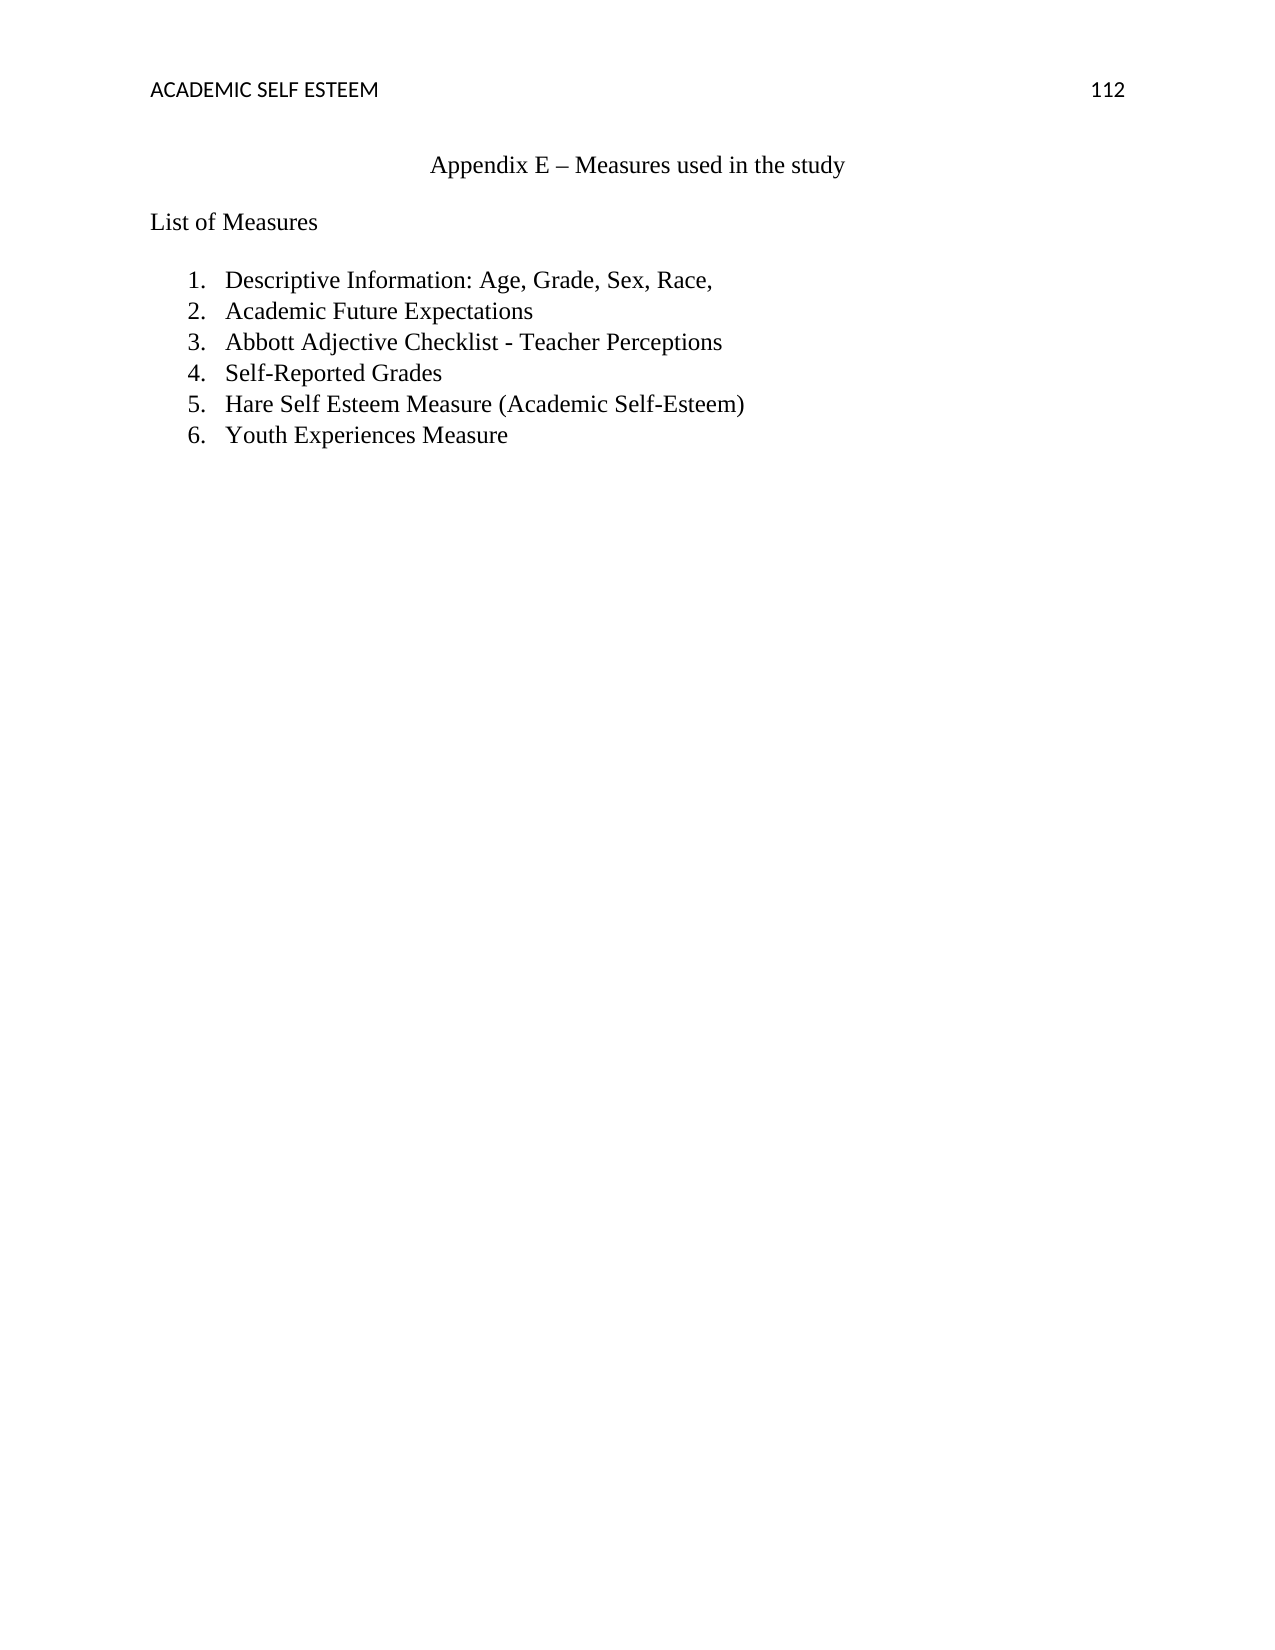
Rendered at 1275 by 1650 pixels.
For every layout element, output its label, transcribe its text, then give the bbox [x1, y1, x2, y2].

text Appendix E – Measures used in the study [150, 150, 1125, 179]
list Academic Future Expectations [187, 296, 1125, 325]
list Self-Reported Grades [187, 358, 1125, 387]
list Descriptive Information: Age, Grade, Sex, Race, [187, 265, 1125, 294]
list Youth Experiences Measure [187, 420, 1125, 449]
list Hare Self Esteem Measure (Academic Self-Esteem) [187, 389, 1125, 418]
list Abbott Adjective Checklist - Teacher Perceptions [187, 327, 1125, 356]
text List of Measures [150, 207, 1125, 236]
